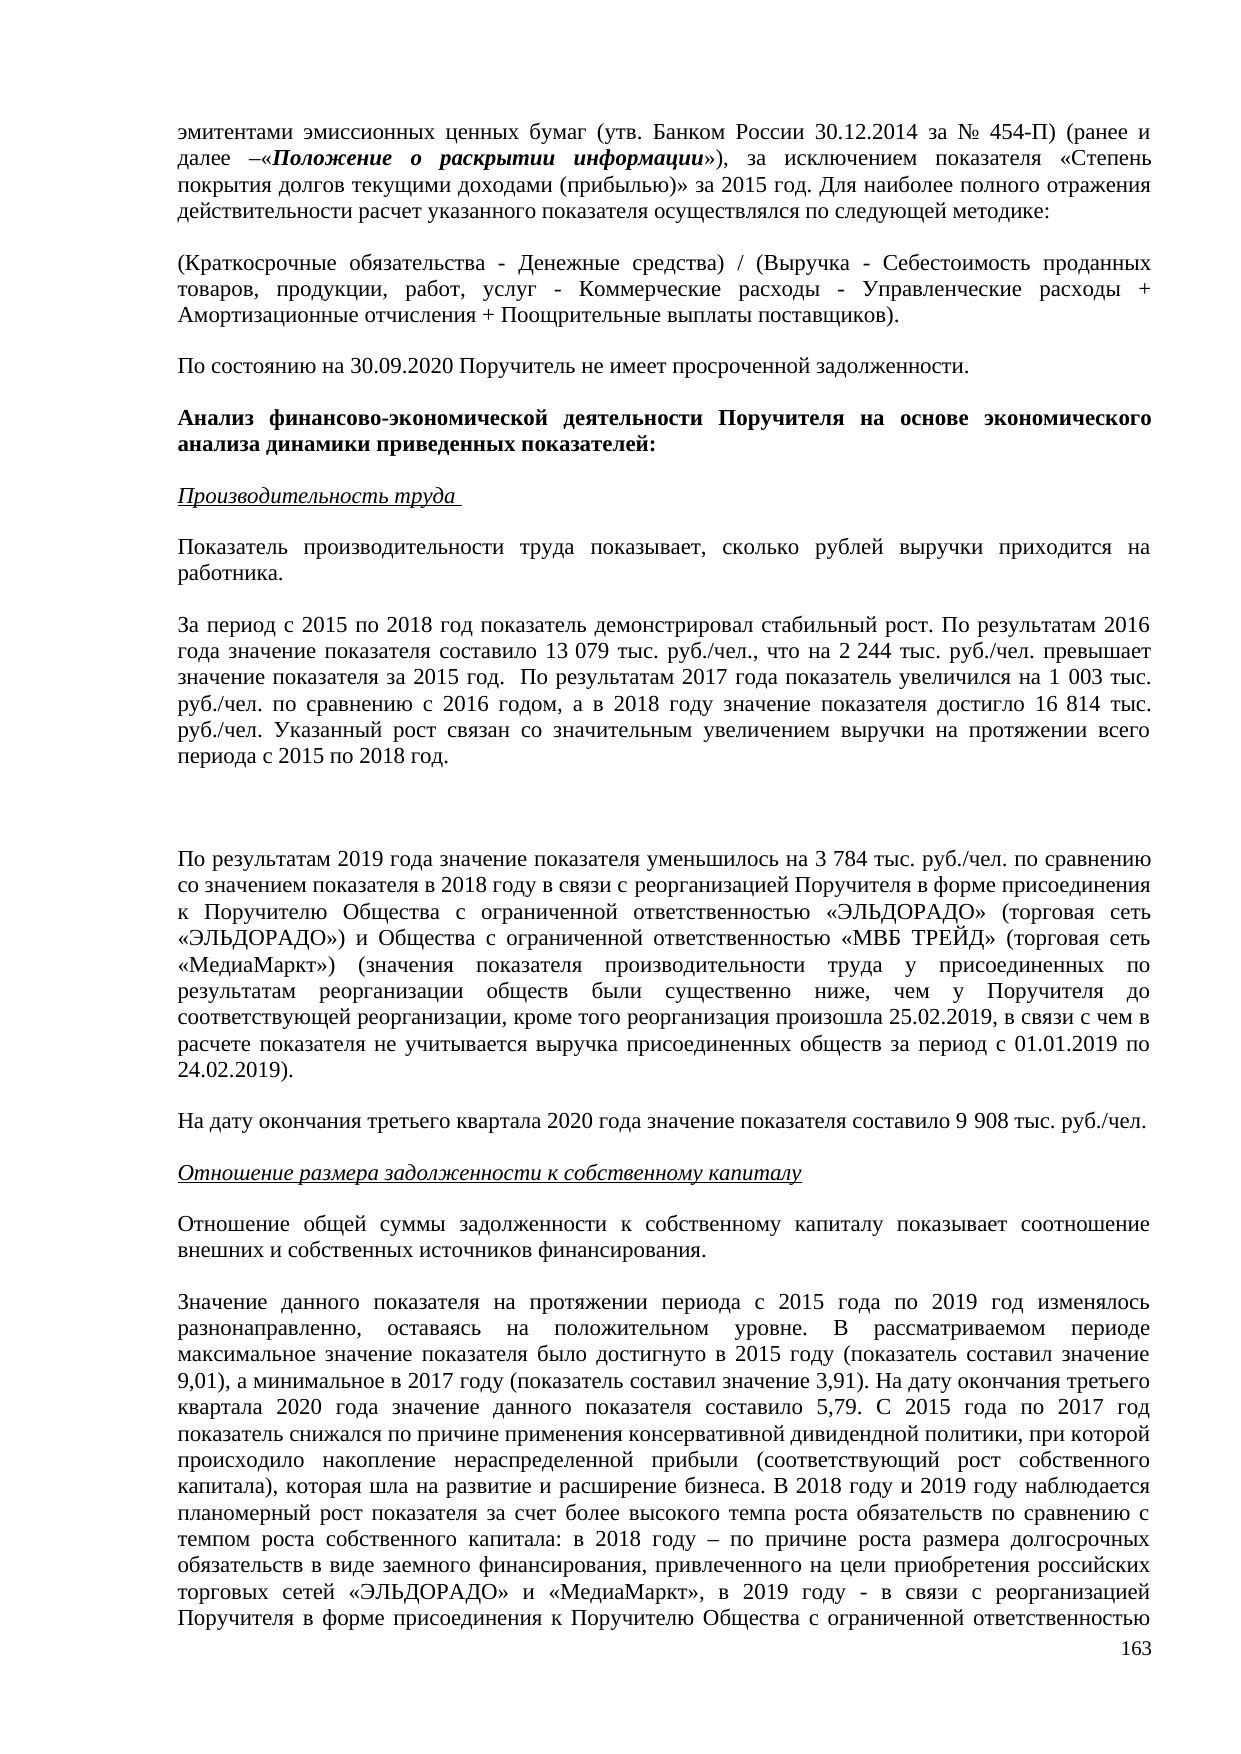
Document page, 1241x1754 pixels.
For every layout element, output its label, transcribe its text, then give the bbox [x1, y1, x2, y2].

text Отношение общей суммы задолженности к собственному капиталу показывает соотношение внешних и собственных источников финансирования. [177, 1210, 1152, 1263]
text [177, 118, 1152, 223]
text Производительность труда [177, 482, 1152, 508]
text По результатам 2019 года значение показателя уменьшилось на 3 784 тыс. руб./чел. по сравнению со значением показателя в 2018 году в связи с реорганизацией Поручителя в форме присоединения к Поручителю Общества с ограниченной ответственностью «ЭЛЬДОРАДО» (торговая сеть «ЭЛЬДОРАДО») и Общества с ограниченной ответственностью «МВБ ТРЕЙД» (торговая сеть «МедиаМаркт») (значения показателя производительности труда у присоединенных по результатам реорганизации обществ были существенно ниже, чем у Поручителя до соответствующей реорганизации, кроме того реорганизация произошла 25.02.2019, в связи с чем в расчете показателя не учитывается выручка присоединенных обществ за период с 01.01.2019 по 24.02.2019). [177, 845, 1152, 1082]
text Отношение размера задолженности к собственному капиталу [177, 1159, 1152, 1185]
text За период с 2015 по 2018 год показатель демонстрировал стабильный рост. По результатам 2016 года значение показателя составило 13 079 тыс. руб./чел., что на 2 244 тыс. руб./чел. превышает значение показателя за 2015 год. По результатам 2017 года показатель увеличился на 1 003 тыс. руб./чел. по сравнению с 2016 годом, а в 2018 году значение показателя достигло 16 814 тыс. руб./чел. Указанный рост связан со значительным увеличением выручки на протяжении всего периода с 2015 по 2018 год. [177, 611, 1152, 769]
text Анализ финансово-экономической деятельности Поручителя на основе экономического анализа динамики приведенных показателей: [177, 404, 1152, 457]
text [177, 1288, 1152, 1630]
text По состоянию на 30.09.2020 Поручитель не имеет просроченной задолженности. [177, 353, 1152, 379]
text Показатель производительности труда показывает, сколько рублей выручки приходится на работника. [177, 533, 1152, 586]
text (Краткосрочные обязательства - Денежные средства) / (Выручка - Себестоимость проданных товаров, продукции, работ, услуг - Коммерческие расходы - Управленческие расходы + Амортизационные отчисления + Поощрительные выплаты поставщиков). [177, 248, 1152, 328]
text На дату окончания третьего квартала 2020 года значение показателя составило 9 908 тыс. руб./чел. [177, 1107, 1152, 1134]
